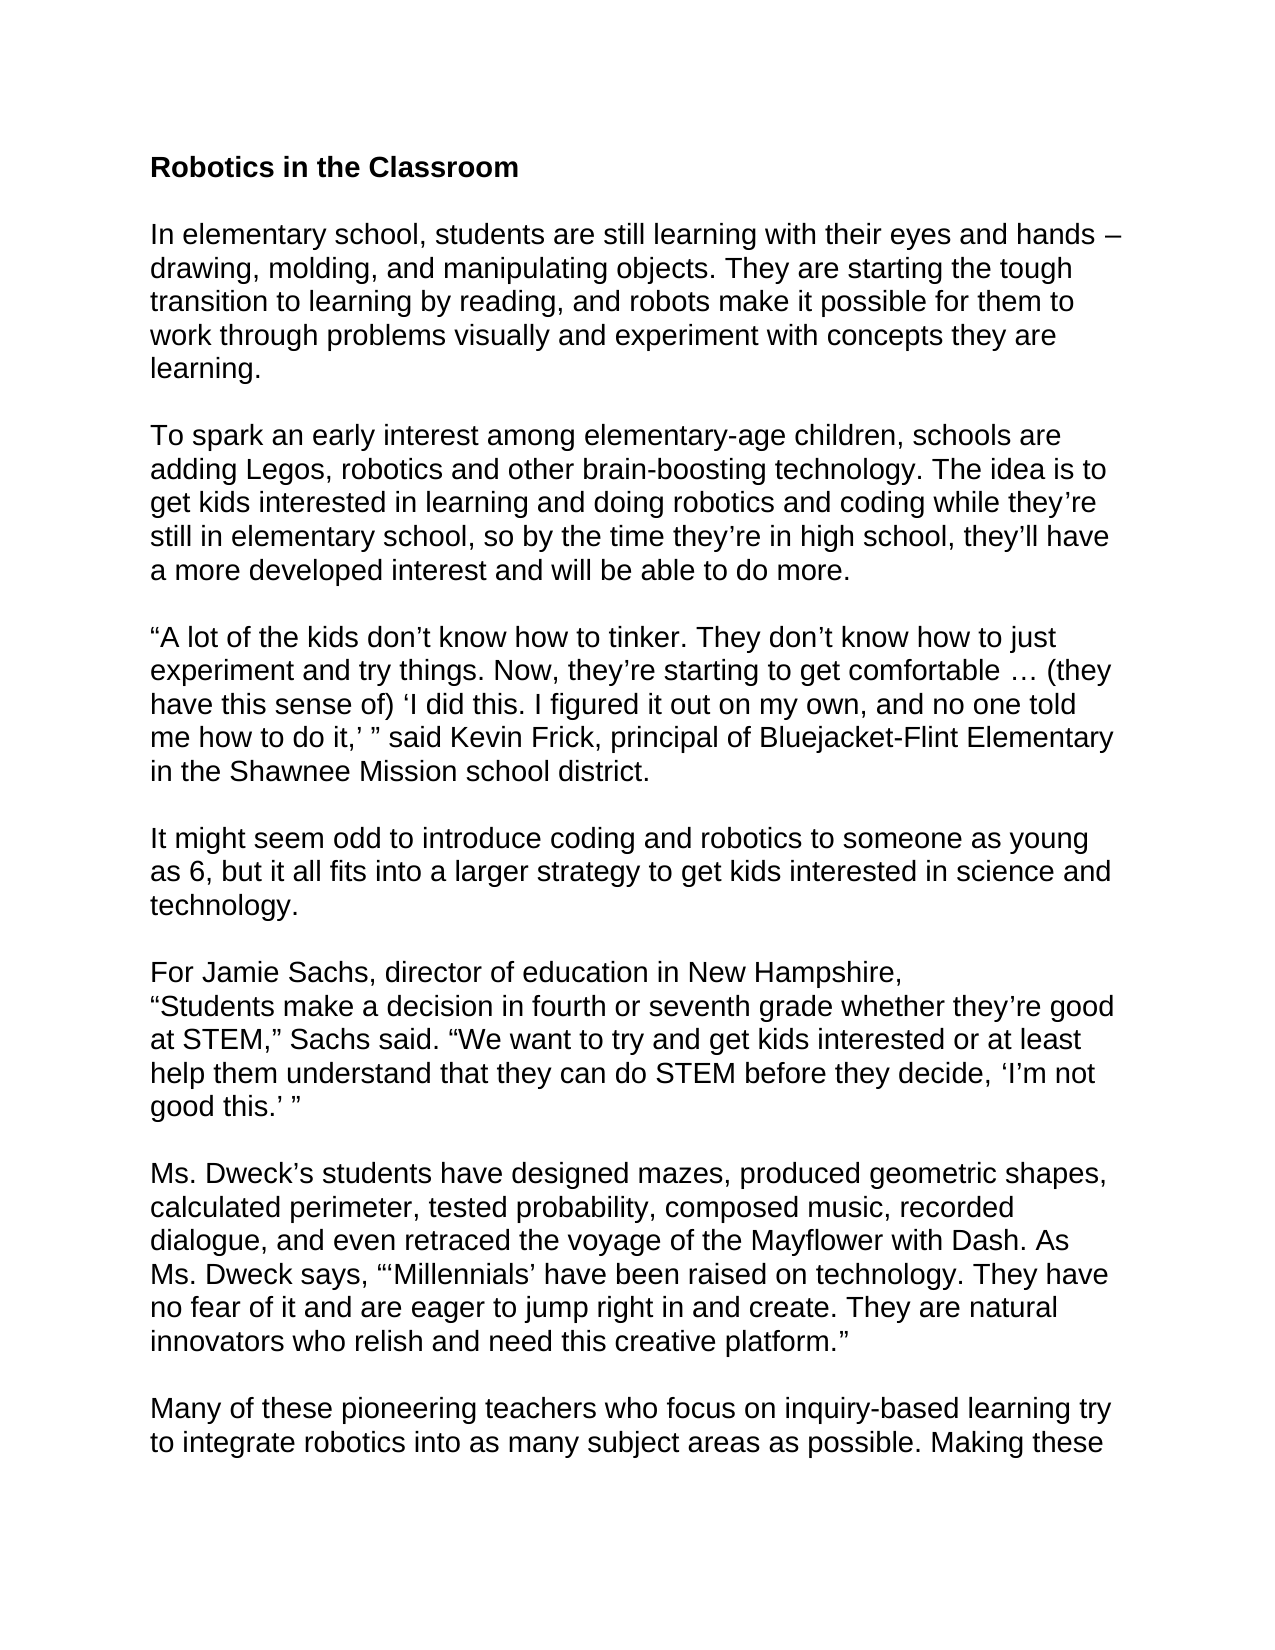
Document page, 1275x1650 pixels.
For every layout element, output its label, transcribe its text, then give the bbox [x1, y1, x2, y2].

text “A lot of the kids don’t know how to tinker. They don’t know how to just experiment and try things. Now, they’re starting to get comfortable … (they have this sense of) ‘I did this. I figured it out on my own, and no one told me how to do it,’ ” said Kevin Frick, principal of Bluejacket-Flint Elementary in the Shawnee Mission school district. [150, 619, 1125, 787]
text For Jamie Sachs, director of education in New Hampshire, [150, 955, 1125, 988]
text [150, 1391, 1125, 1458]
text In elementary school, students are still learning with their eyes and hands – drawing, molding, and manipulating objects. They are starting the tough transition to learning by reading, and robots make it possible for them to work through problems visually and experiment with concepts they are learning. [150, 217, 1125, 385]
text Robotics in the Classroom [150, 150, 1125, 183]
text Ms. Dweck’s students have designed mazes, produced geometric shapes, calculated perimeter, tested probability, composed music, recorded dialogue, and even retraced the voyage of the Mayflower with Dash. As Ms. Dweck says, “‘Millennials’ have been raised on technology. They have no fear of it and are eager to jump right in and create. They are natural innovators who relish and need this creative platform.” [150, 1156, 1125, 1357]
text It might seem odd to introduce coding and robotics to someone as young as 6, but it all fits into a larger strategy to get kids interested in science and technology. [150, 821, 1125, 921]
text To spark an early interest among elementary-age children, schools are adding Legos, robotics and other brain-boosting technology. The idea is to get kids interested in learning and doing robotics and coding while they’re still in elementary school, so by the time they’re in high school, they’ll have a more developed interest and will be able to do more. [150, 418, 1125, 586]
text “Students make a decision in fourth or seventh grade whether they’re good at STEM,” Sachs said. “We want to try and get kids interested or at least help them understand that they can do STEM before they decide, ‘I’m not good this.’ ” [150, 988, 1125, 1123]
